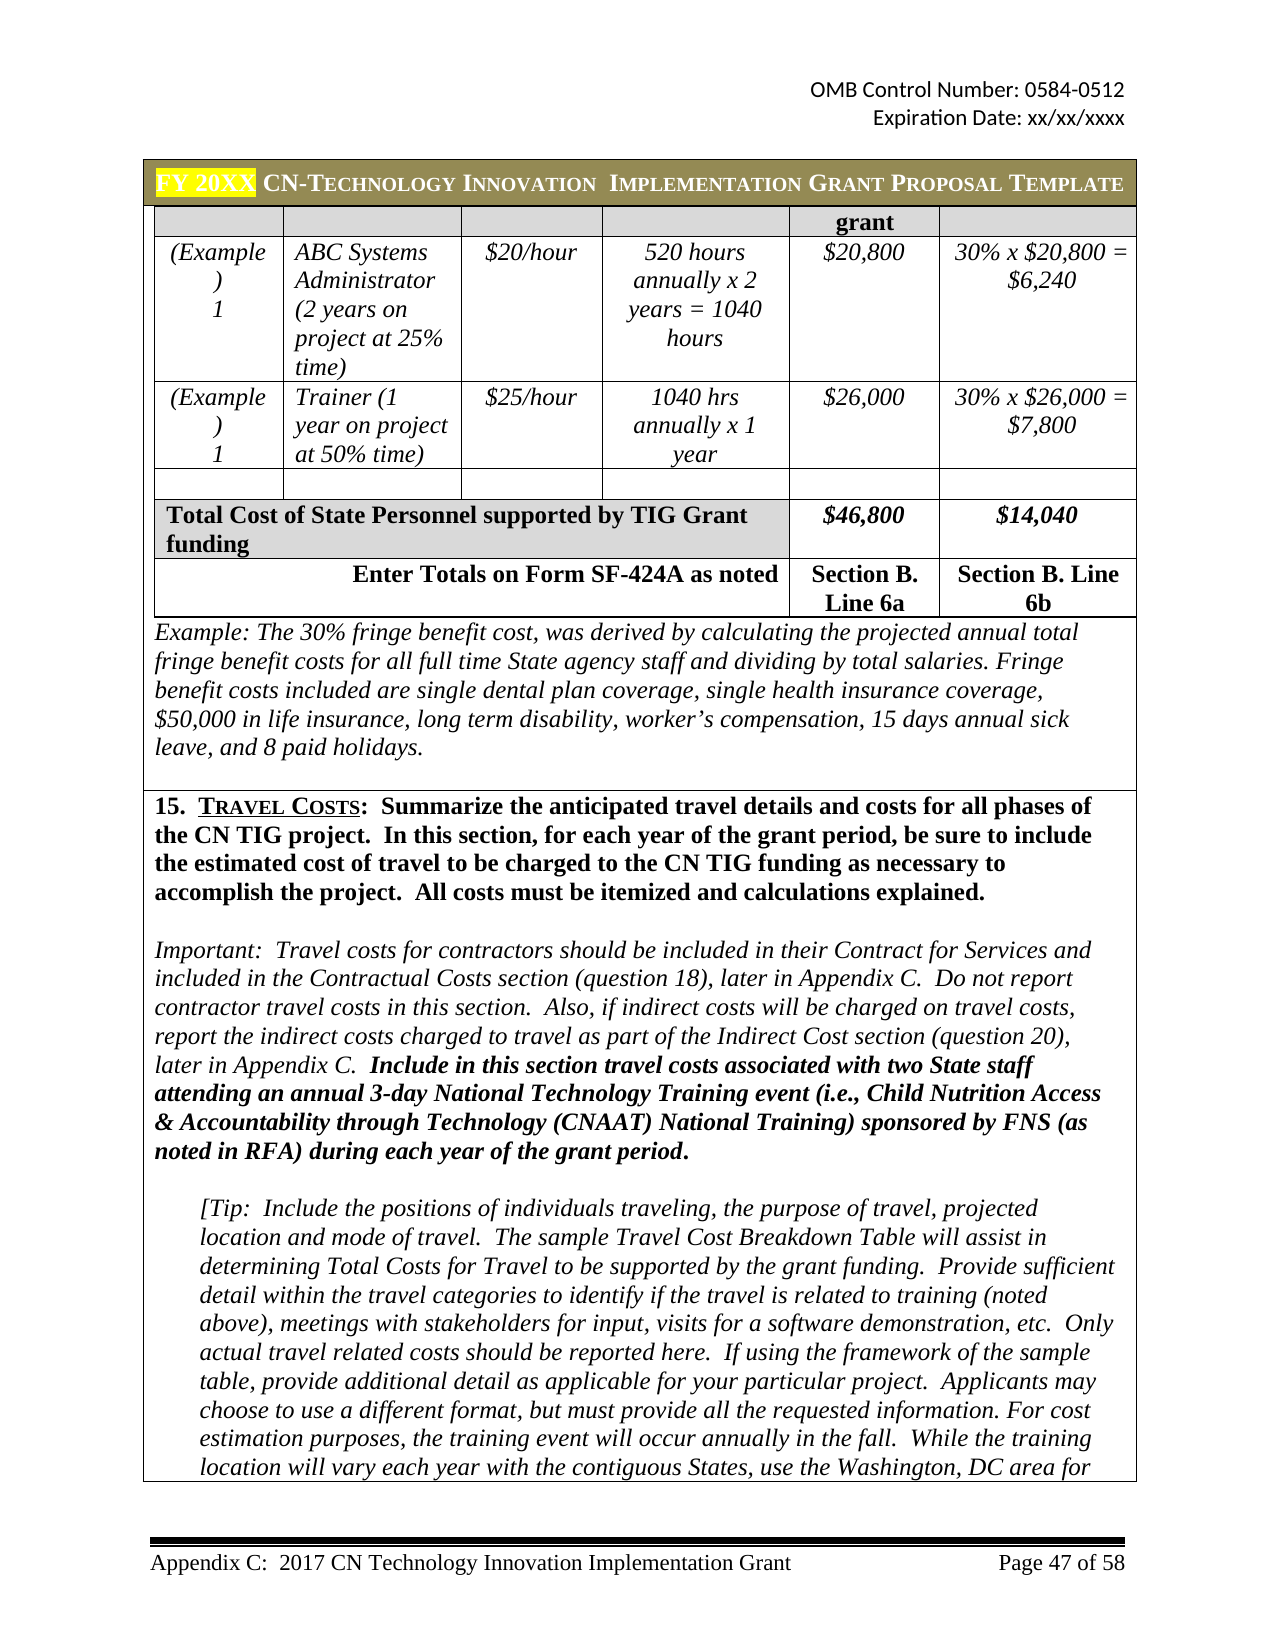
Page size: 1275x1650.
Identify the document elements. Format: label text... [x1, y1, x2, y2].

table_header FY 20XX CN-Technology Innovation Implementation Grant Proposal Template [144, 160, 1136, 205]
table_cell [144, 791, 1136, 1481]
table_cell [144, 206, 1136, 790]
